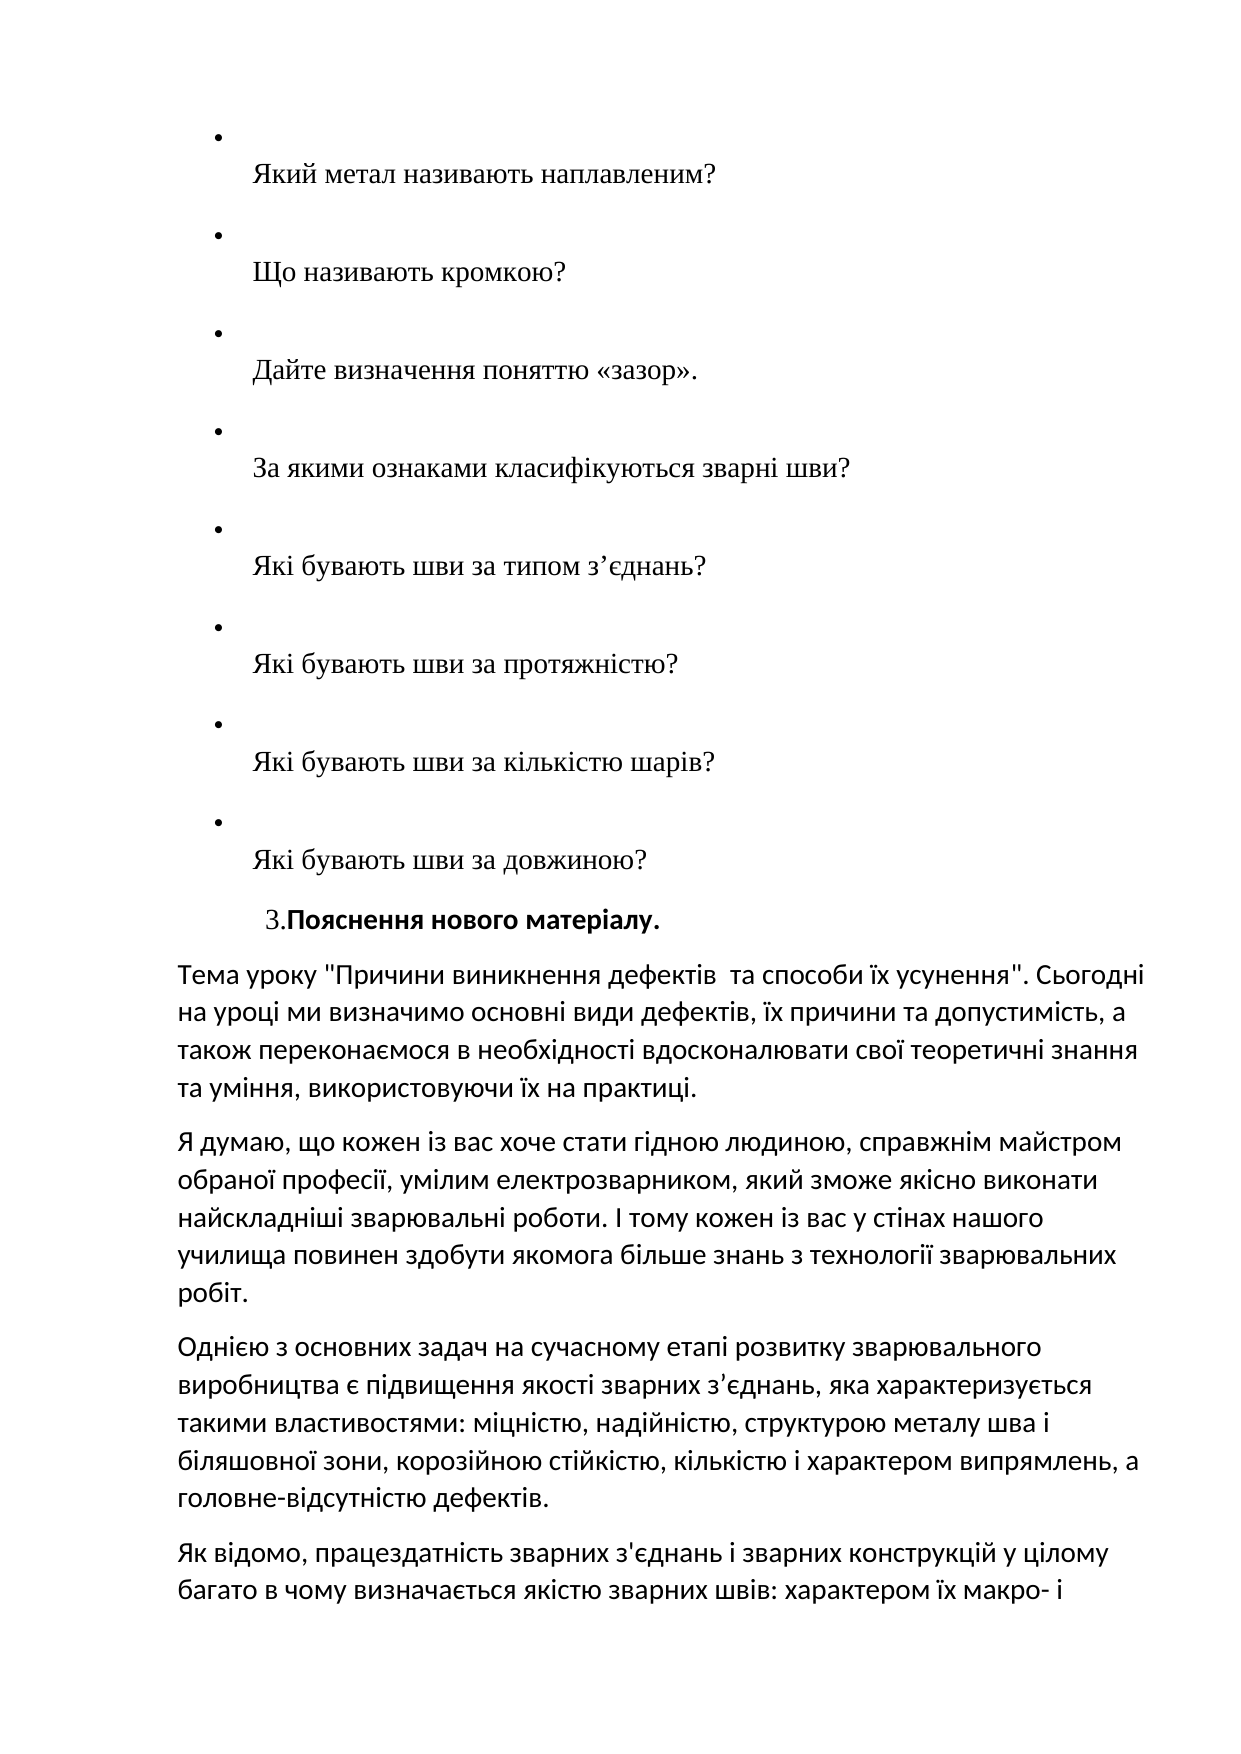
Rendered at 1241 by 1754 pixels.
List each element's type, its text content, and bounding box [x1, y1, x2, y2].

text Однією з основних задач на сучасному етапі розвитку зварювального виробництва є підвищення якості зварних з’єднань, яка характеризується такими властивостями: міцністю, надійністю, структурою металу шва і біляшовної зони, корозійною стійкістю, кількістю і характером випрямлень, а головне-відсутністю дефектів. [177, 1328, 1152, 1515]
text Тема уроку "Причини виникнення дефектів та способи їх усунення". Сьогодні на уроці ми визначимо основні види дефектів, їх причини та допустимість, а також переконаємося в необхідності вдосконалювати свої теоретичні знання та уміння, використовуючи їх на практиці. [177, 956, 1152, 1104]
list Які бувають шви за кількістю шарів? [215, 706, 1152, 778]
list Дайте визначення поняттю «зазор». [215, 314, 1152, 386]
list Які бувають шви за довжиною? [215, 803, 1152, 876]
list Які бувають шви за типом з’єднань? [215, 510, 1152, 582]
list Що називають кромкою? [215, 216, 1152, 288]
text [177, 1534, 1152, 1607]
text Я думаю, що кожен із вас хоче стати гідною людиною, справжнім майстром обраної професії, умілим електрозварником, який зможе якісно виконати найскладніші зварювальні роботи. І тому кожен із вас у стінах нашого училища повинен здобути якомога більше знань з технології зварювальних робіт. [177, 1123, 1152, 1310]
list За якими ознаками класифікуються зварні шви? [215, 412, 1152, 484]
list Який метал називають наплавленим? [215, 118, 1152, 190]
text 3.Пояснення нового матеріалу. [177, 901, 1152, 937]
list Які бувають шви за протяжністю? [215, 608, 1152, 680]
